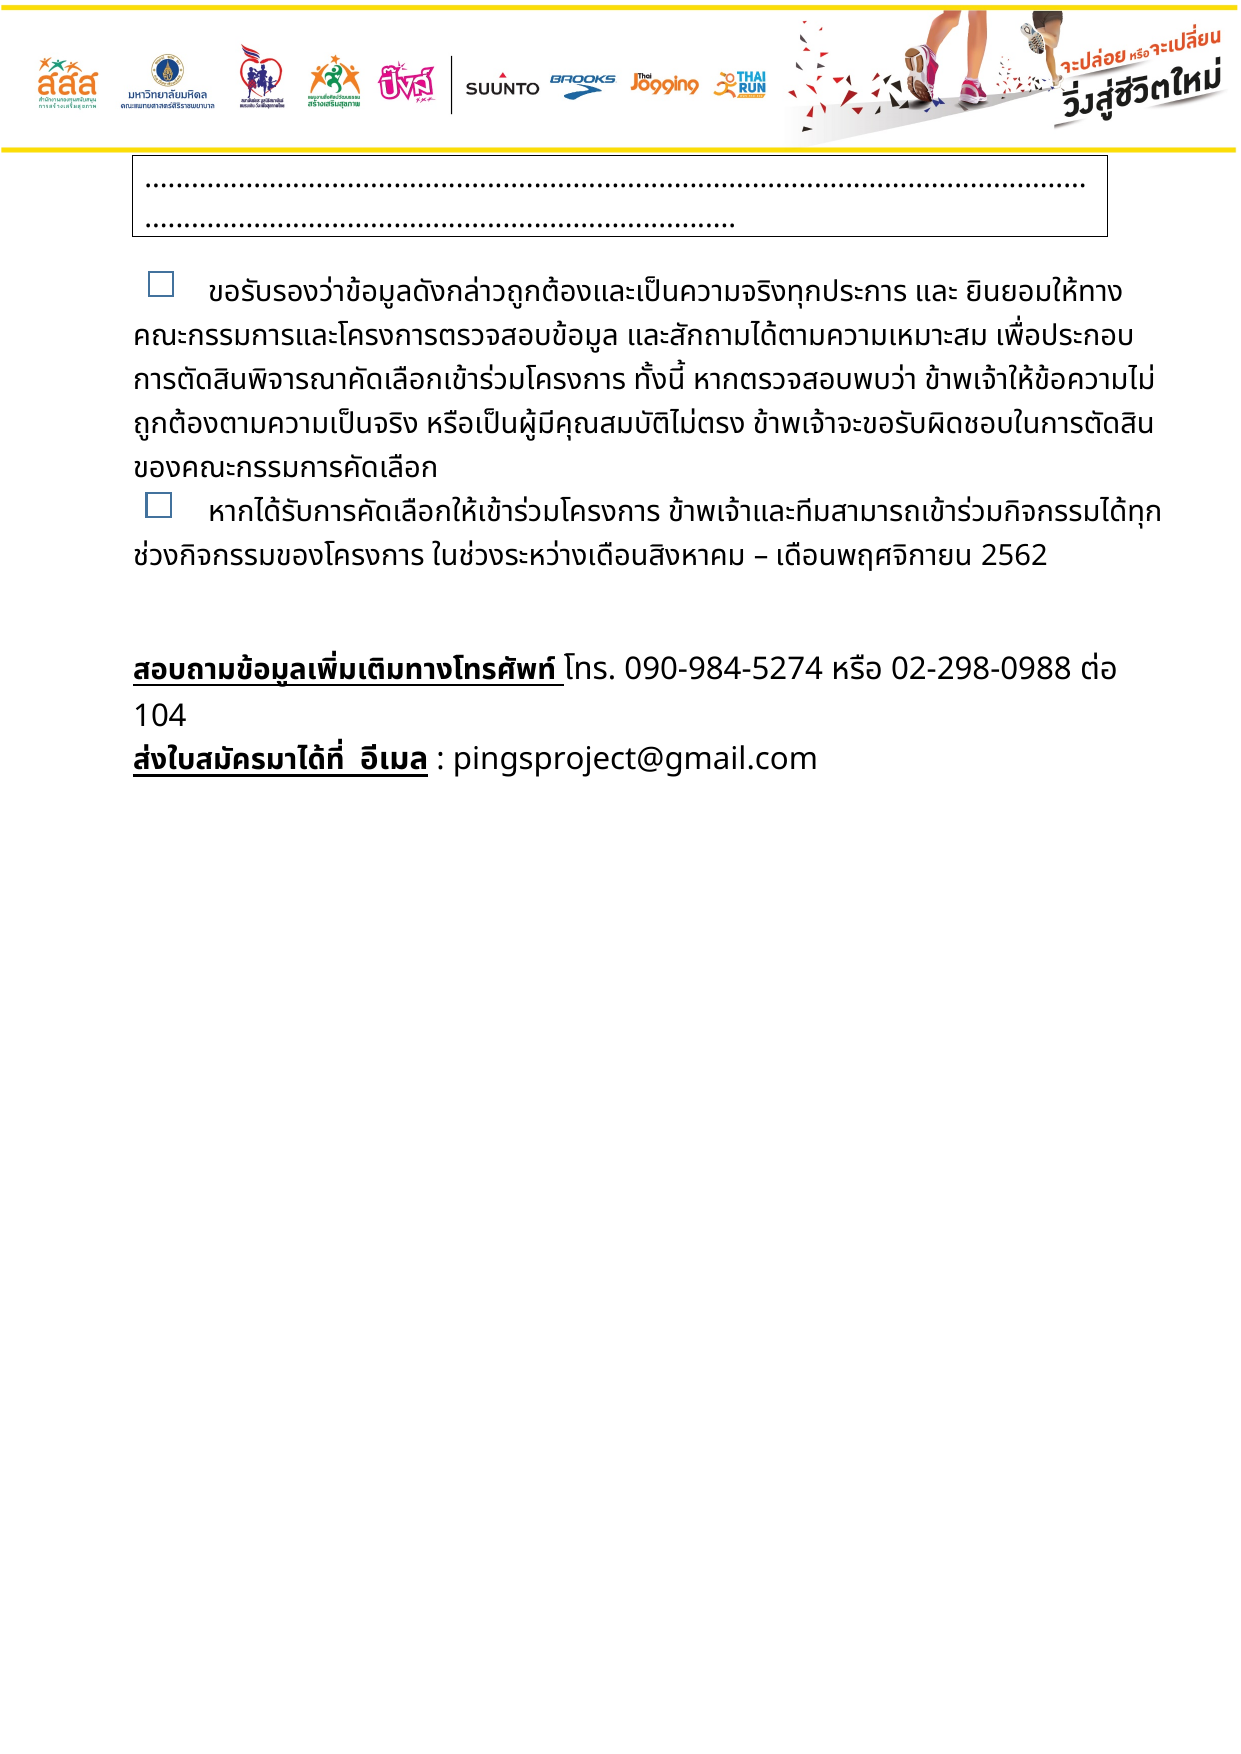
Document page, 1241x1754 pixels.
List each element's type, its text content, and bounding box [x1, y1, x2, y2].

text สอบถามข้อมูลเพิ่มเติมทางโทรศัพท์ โทร. 090-984-5274 หรือ 02-298-0988 ต่อ 104 [133, 606, 1166, 696]
text หากได้รับการคัดเลือกให้เข้าร่วมโครงการ ข้าพเจ้าและทีมสามารถเข้าร่วมกิจกรรมได้ทุกช่วงกิจกรรมของโครงการ ในช่วงระหว่างเดือนสิงหาคม – เดือนพฤศจิกายน 2562 [133, 451, 1166, 539]
picture [255, 2, 1148, 156]
text ส่งใบสมัครมาได้ที่ อีเมล : pingsproject@gmail.com [133, 696, 1166, 744]
text ขอรับรองว่าข้อมูลดังกล่าวถูกต้องและเป็นความจริงทุกประการ และ ยินยอมให้ทางคณะกรรมการและโครงการตรวจสอบข้อมูล และสักถามได้ตามความเหมาะสม เพื่อประกอบการตัดสินพิจารณาคัดเลือกเข้าร่วมโครงการ ทั้งนี้ หากตรวจสอบพบว่า ข้าพเจ้าให้ข้อความไม่ถูกต้องตามความเป็นจริง หรือเป็นผู้มีคุณสมบัติไม่ตรง ข้าพเจ้าจะขอรับผิดชอบในการตัดสินของคณะกรรมการคัดเลือก [133, 231, 1166, 451]
